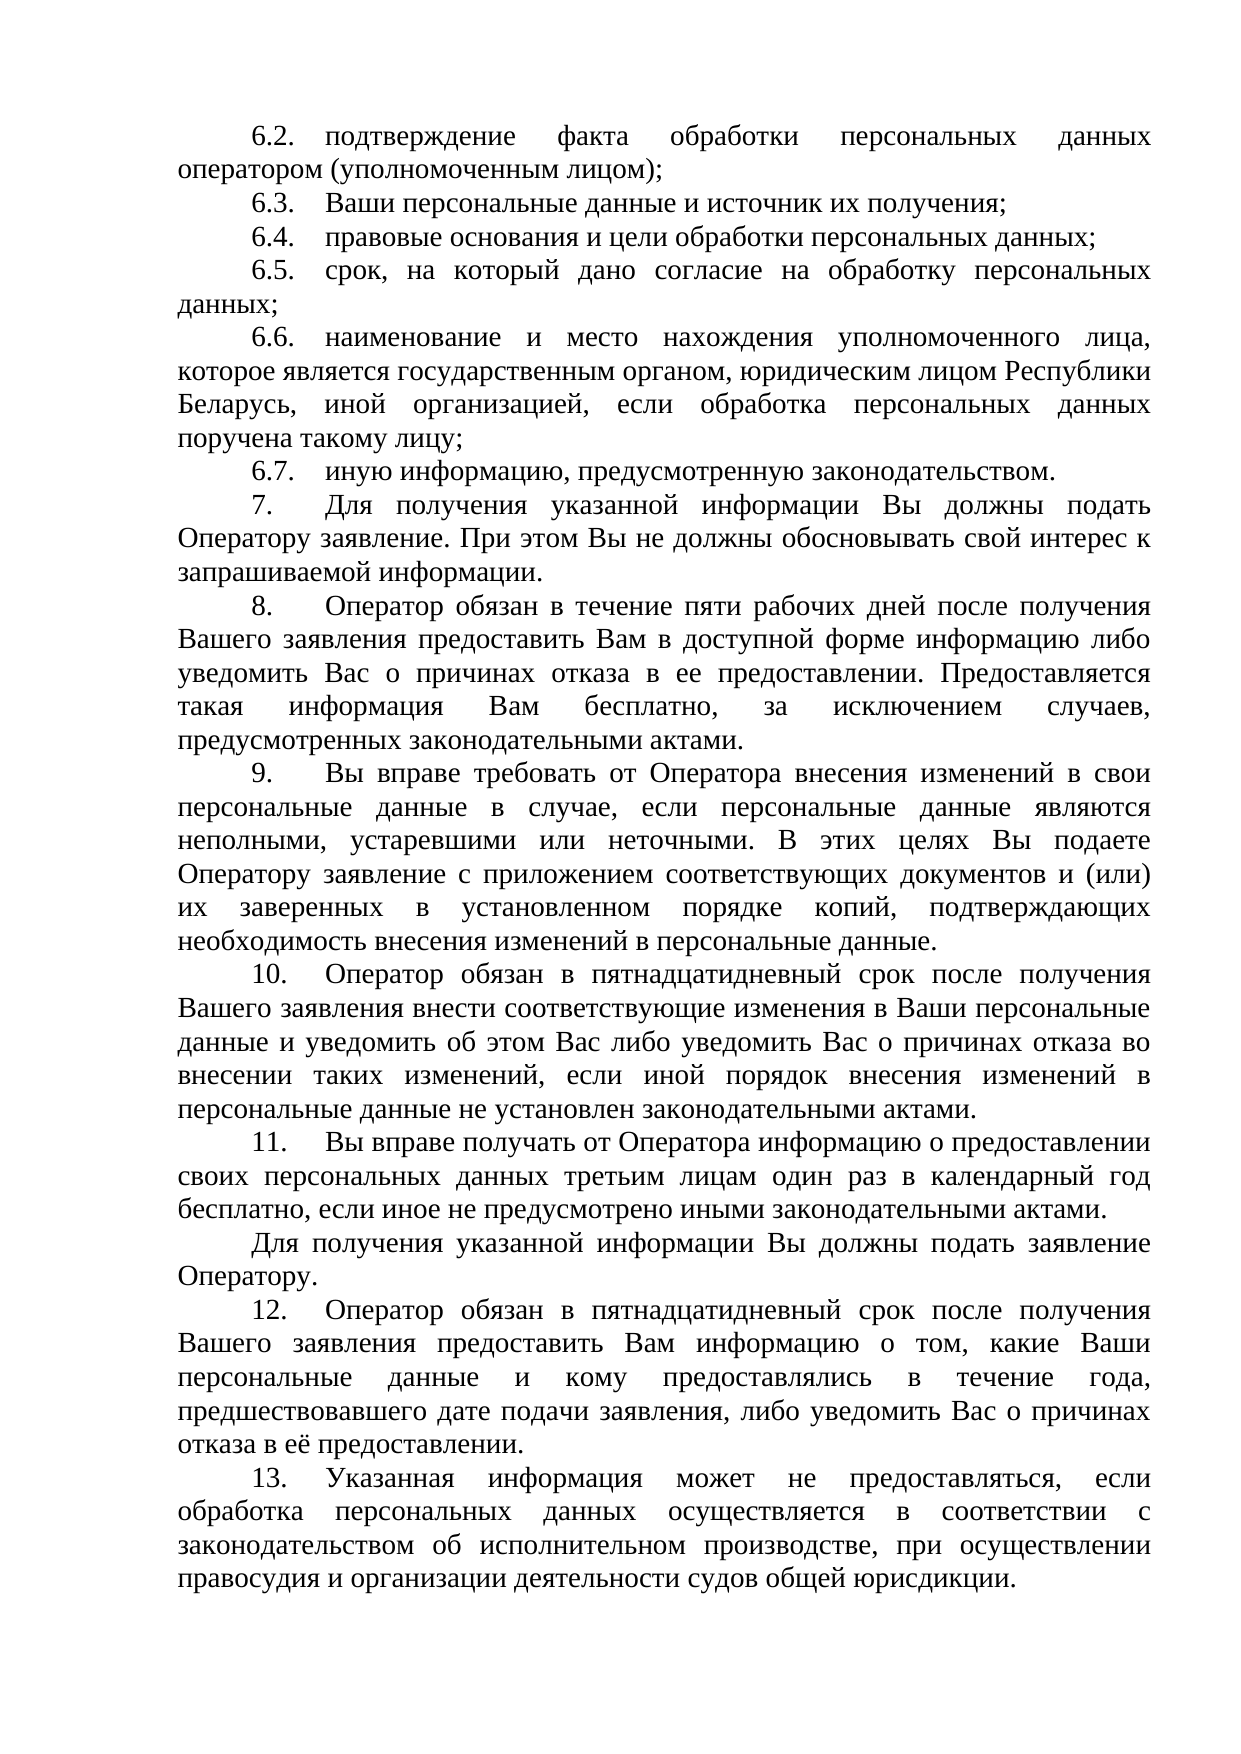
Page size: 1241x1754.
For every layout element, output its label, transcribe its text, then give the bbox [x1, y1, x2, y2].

list Ваши персональные данные и источник их получения; [177, 185, 1152, 219]
list срок, на который дано согласие на обработку персональных данных; [177, 252, 1152, 319]
list Оператор обязан в течение пяти рабочих дней после получения Вашего заявления предоставить Вам в доступной форме информацию либо уведомить Вас о причинах отказа в ее предоставлении. Предоставляется такая информация Вам бесплатно, за исключением случаев, предусмотренных законодательными актами. [177, 588, 1152, 755]
list Вы вправе получать от Оператора информацию о предоставлении своих персональных данных третьим лицам один раз в календарный год бесплатно, если иное не предусмотрено иными законодательными актами. [177, 1124, 1152, 1225]
list Указанная информация может не предоставляться, если обработка персональных данных осуществляется в соответствии с законодательством об исполнительном производстве, при осуществлении правосудия и организации деятельности судов общей юрисдикции. [177, 1460, 1152, 1594]
list наименование и место нахождения уполномоченного лица, которое является государственным органом, юридическим лицом Республики Беларусь, иной организацией, если обработка персональных данных поручена такому лицу; [177, 319, 1152, 453]
list Оператор обязан в пятнадцатидневный срок после получения Вашего заявления внести соответствующие изменения в Ваши персональные данные и уведомить об этом Вас либо уведомить Вас о причинах отказа во внесении таких изменений, если иной порядок внесения изменений в персональные данные не установлен законодательными актами. [177, 957, 1152, 1124]
list Для получения указанной информации Вы должны подать заявление Оператору. [177, 1225, 1152, 1292]
list Для получения указанной информации Вы должны подать Оператору заявление. При этом Вы не должны обосновывать свой интерес к запрашиваемой информации. [177, 487, 1152, 588]
list Оператор обязан в пятнадцатидневный срок после получения Вашего заявления предоставить Вам информацию о том, какие Ваши персональные данные и кому предоставлялись в течение года, предшествовавшего дате подачи заявления, либо уведомить Вас о причинах отказа в её предоставлении. [177, 1292, 1152, 1460]
list иную информацию, предусмотренную законодательством. [177, 453, 1152, 487]
list правовые основания и цели обработки персональных данных; [177, 219, 1152, 252]
list Вы вправе требовать от Оператора внесения изменений в свои персональные данные в случае, если персональные данные являются неполными, устаревшими или неточными. В этих целях Вы подаете Оператору заявление с приложением соответствующих документов и (или) их заверенных в установленном порядке копий, подтверждающих необходимость внесения изменений в персональные данные. [177, 755, 1152, 957]
list подтверждение факта обработки персональных данных оператором (уполномоченным лицом); [177, 118, 1152, 185]
